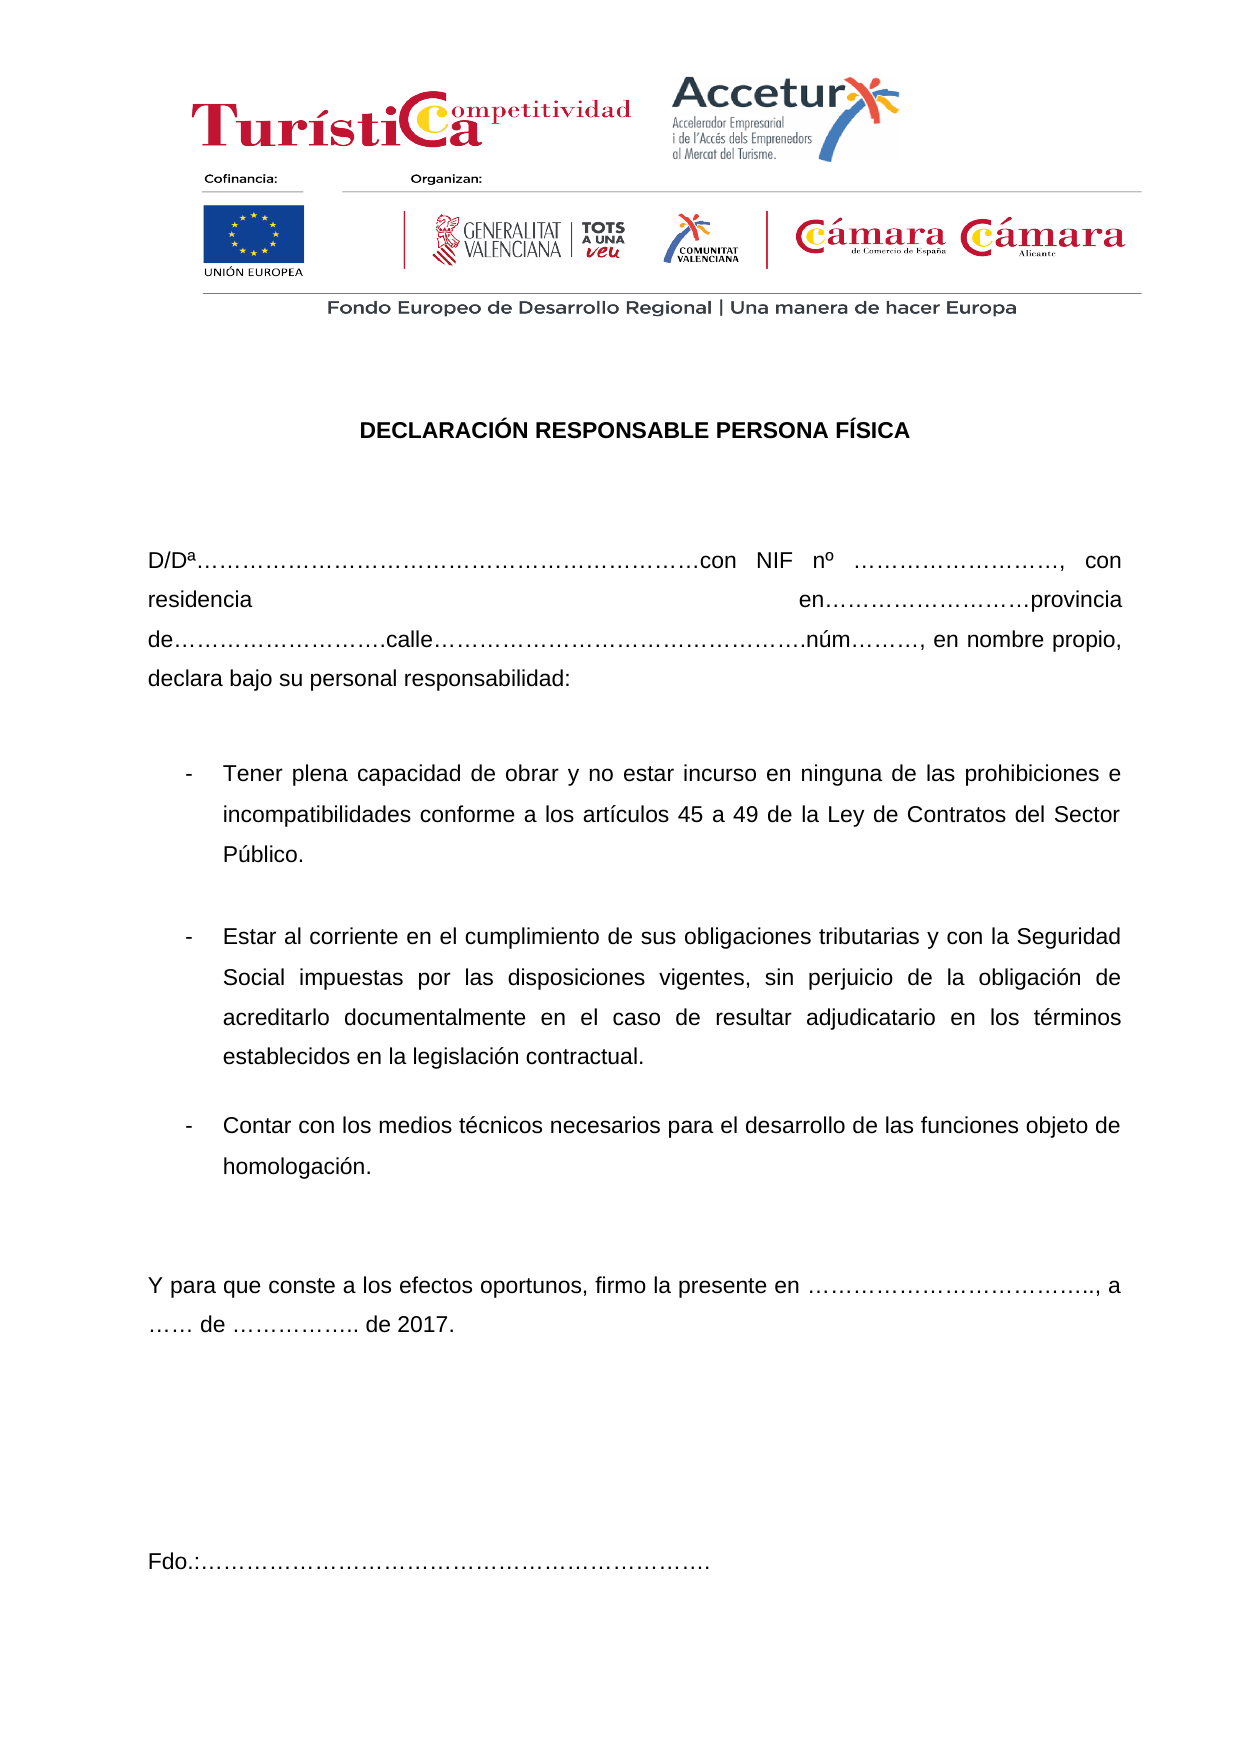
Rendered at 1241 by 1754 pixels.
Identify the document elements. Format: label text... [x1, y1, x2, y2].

list Estar al corriente en el cumplimiento de sus obligaciones tributarias y con la Seguridad Social impuestas por las disposiciones vigentes, sin perjuicio de la obligación de acreditarlo documentalmente en el caso de resultar adjudicatario en los términos establecidos en la legislación contractual. [185, 920, 1122, 1069]
list Contar con los medios técnicos necesarios para el desarrollo de las funciones objeto de homologación. [185, 1109, 1122, 1179]
text Fdo.:…………………………………………………………. [148, 1548, 1122, 1574]
text DECLARACIÓN RESPONSABLE PERSONA FÍSICA [148, 417, 1122, 444]
text Y para que conste a los efectos oportunos, firmo la presente en ……………………………….., a …… de …………….. de 2017. [148, 1272, 1122, 1337]
list Tener plena capacidad de obrar y no estar incurso en ninguna de las prohibiciones e incompatibilidades conforme a los artículos 45 a 49 de la Ley de Contratos del Sector Público. [185, 757, 1122, 867]
text D/Dª…………………………………………………………con NIF nº ………………………, con residencia en………………………provincia de……………………….calle………………………………………….núm………, en nombre propio, declara bajo su personal responsabilidad: [148, 547, 1122, 692]
picture [147, 58, 1186, 335]
